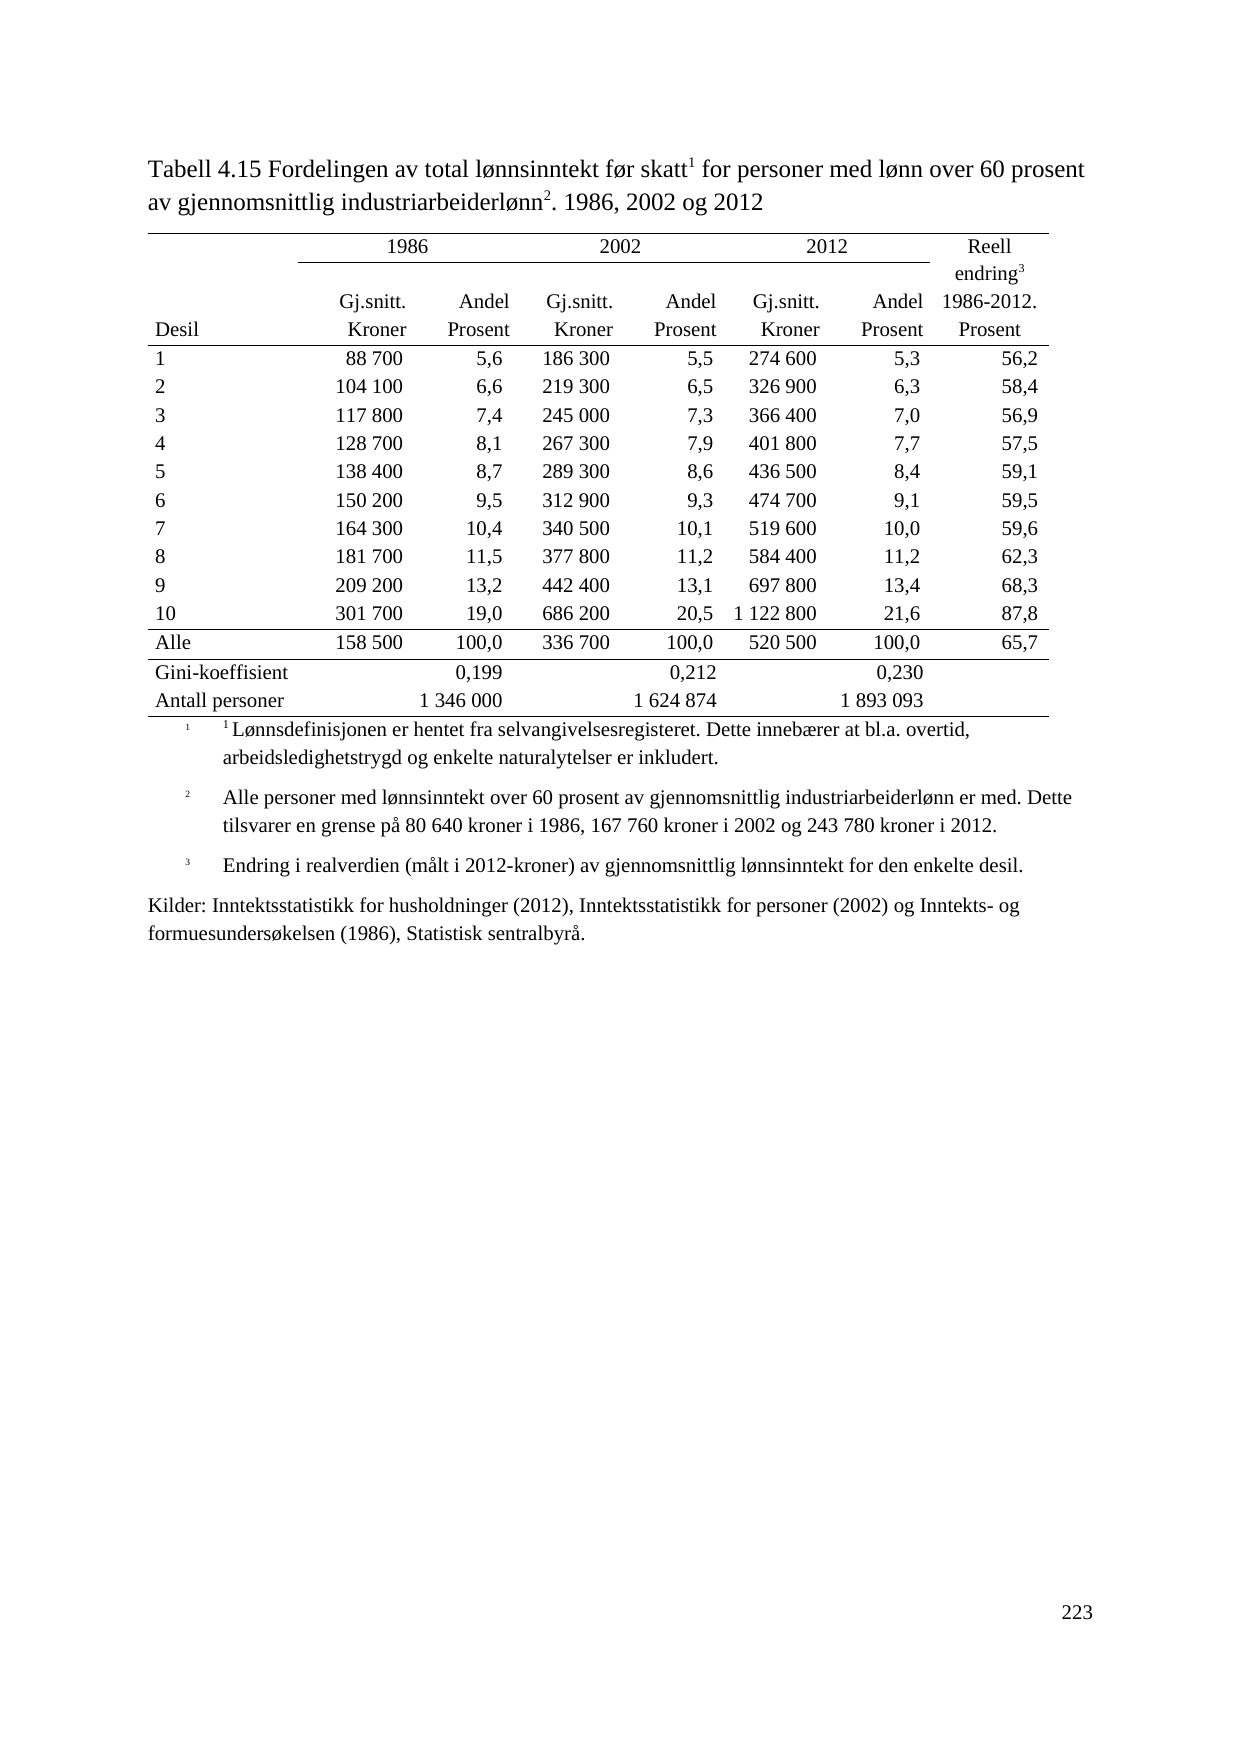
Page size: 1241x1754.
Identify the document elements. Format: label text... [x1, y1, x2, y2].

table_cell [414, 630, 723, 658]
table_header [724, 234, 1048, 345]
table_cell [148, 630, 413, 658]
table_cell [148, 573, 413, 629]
list Alle personer med lønnsinntekt over 60 prosent av gjennomsnittlig industriarbeiderlønn er med. Dette tilsvarer en grense på 80 640 kroner i 1986, 167 760 kroner i 2002 og 243 780 kroner i 2012. [185, 785, 1092, 837]
list Endring i realverdien (målt i 2012-kroner) av gjennomsnittlig lønnsinntekt for den enkelte desil. [185, 853, 1092, 877]
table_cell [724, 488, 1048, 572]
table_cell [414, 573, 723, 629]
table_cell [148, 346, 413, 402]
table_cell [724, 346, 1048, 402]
text Kilder: Inntektsstatistikk for husholdninger (2012), Inntektsstatistikk for personer (2002) og Inntekts- og formuesundersøkelsen (1986), Statistisk sentralbyrå. [148, 893, 1092, 944]
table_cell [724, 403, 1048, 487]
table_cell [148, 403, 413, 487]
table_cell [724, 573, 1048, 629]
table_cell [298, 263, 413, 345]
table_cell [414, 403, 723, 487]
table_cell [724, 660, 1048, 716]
text Tabell 4.15 Fordelingen av total lønnsinntekt før skatt1 for personer med lønn over 60 prosent av gjennomsnittlig industriarbeiderlønn2. 1986, 2002 og 2012 [148, 154, 1092, 216]
list 1 Lønnsdefinisjonen er hentet fra selvangivelsesregisteret. Dette innebærer at bl.a. overtid, arbeidsledighetstrygd og enkelte naturalytelser er inkludert. [185, 717, 1092, 769]
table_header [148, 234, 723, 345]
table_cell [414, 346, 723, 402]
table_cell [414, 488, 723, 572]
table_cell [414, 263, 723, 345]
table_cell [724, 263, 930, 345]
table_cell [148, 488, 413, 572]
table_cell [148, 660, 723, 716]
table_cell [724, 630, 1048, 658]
